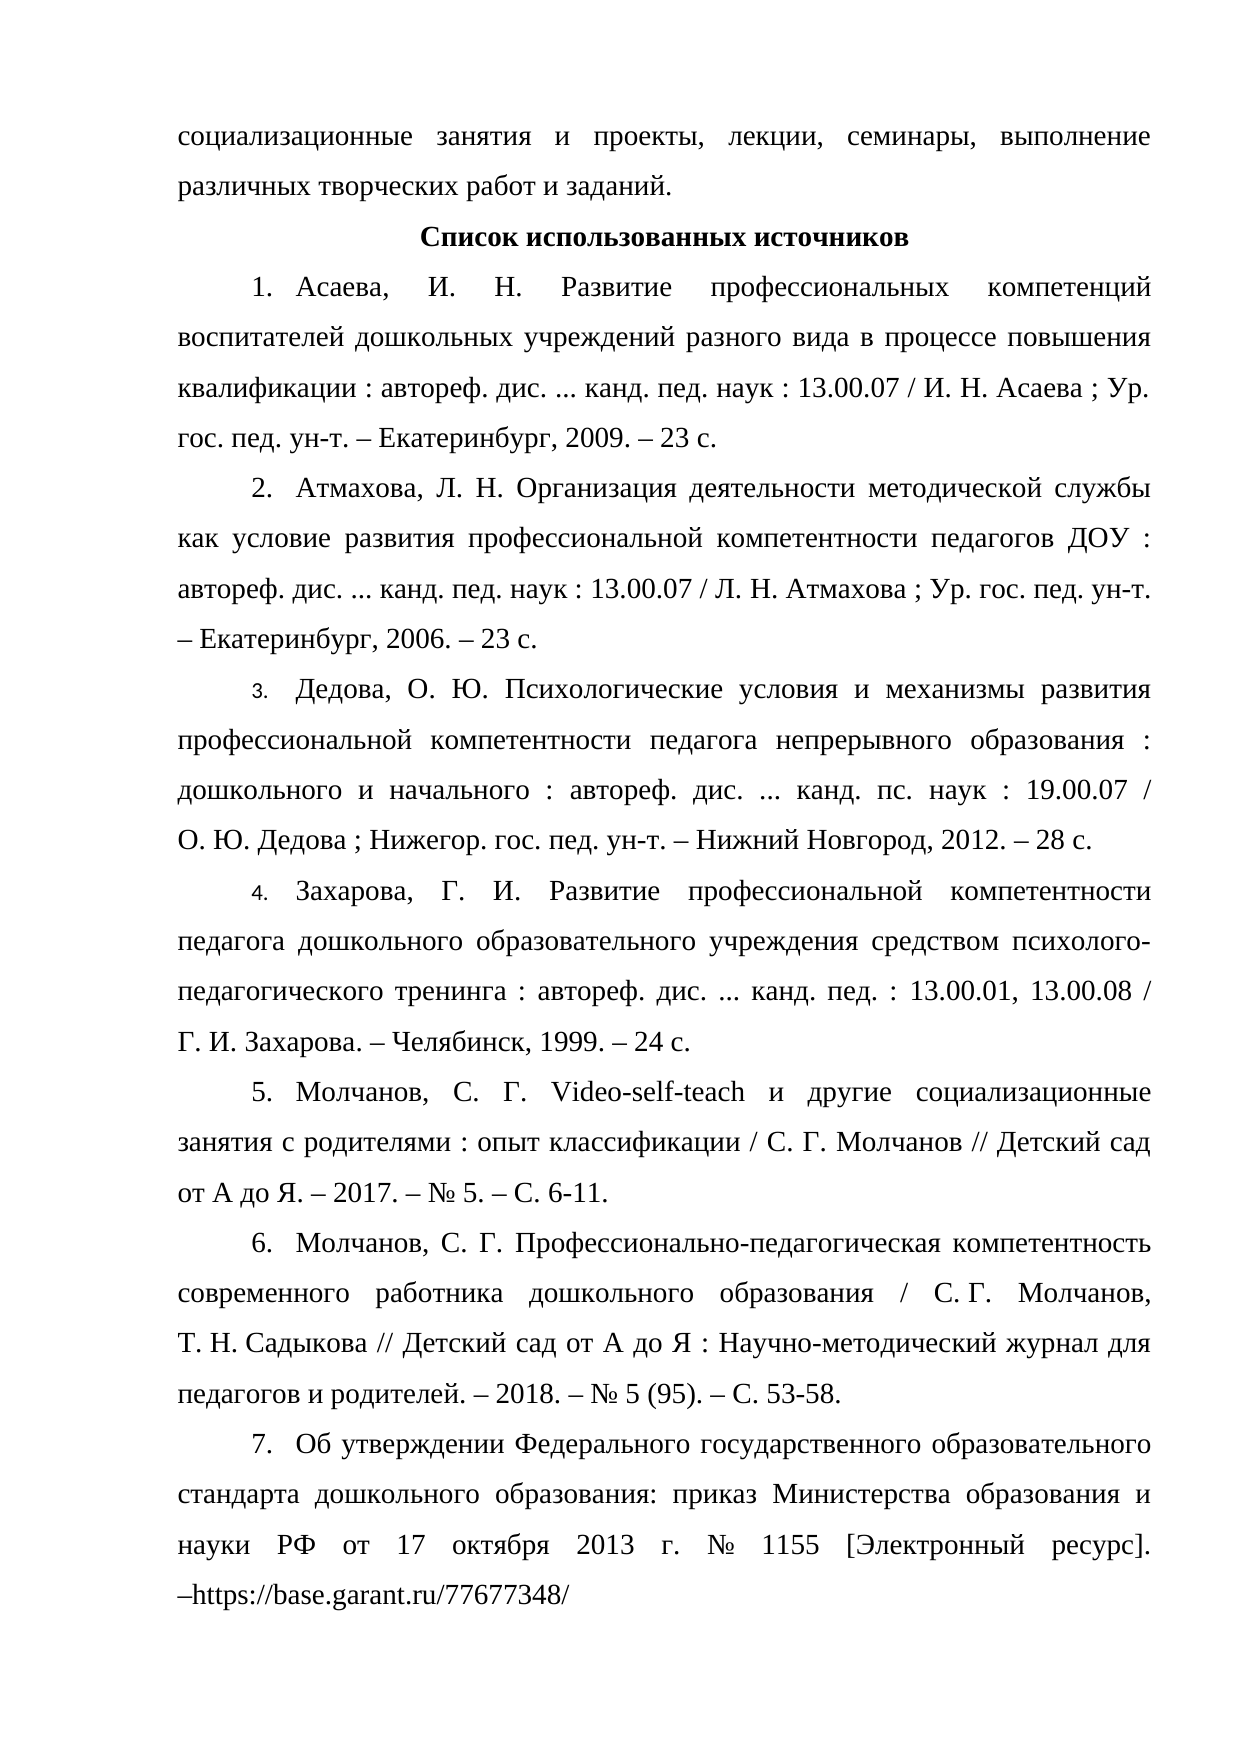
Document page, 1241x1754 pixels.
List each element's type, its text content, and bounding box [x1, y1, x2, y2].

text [177, 118, 1152, 202]
list Молчанов, С. Г. Video-self-teach и другие социализационные занятия с родителями : опыт классификации / С. Г. Молчанов // Детский сад от А до Я. – 2017. – № 5. – С. 6-11. [177, 1074, 1152, 1208]
list Об утверждении Федерального государственного образовательного стандарта дошкольного образования: приказ Министерства образования и науки РФ от 17 октября 2013 г. № 1155 [Электронный ресурс]. –https://base.garant.ru/77677348/ [177, 1426, 1152, 1611]
text Список использованных источников [177, 219, 1152, 252]
list Атмахова, Л. Н. Организация деятельности методической службы как условие развития профессиональной компетентности педагогов ДОУ : автореф. дис. ... канд. пед. наук : 13.00.07 / Л. Н. Атмахова ; Ур. гос. пед. ун-т. – Екатеринбург, 2006. – 23 с. [177, 470, 1152, 655]
list Молчанов, С. Г. Профессионально-педагогическая компетентность современного работника дошкольного образования / С. Г. Молчанов, Т. Н. Садыкова // Детский сад от А до Я : Научно-методический журнал для педагогов и родителей. – 2018. – № 5 (95). – С. 53-58. [177, 1225, 1152, 1409]
list Асаева, И. Н. Развитие профессиональных компетенций воспитателей дошкольных учреждений разного вида в процессе повышения квалификации : автореф. дис. ... канд. пед. наук : 13.00.07 / И. Н. Асаева ; Ур. гос. пед. ун-т. – Екатеринбург, 2009. – 23 с. [177, 269, 1152, 453]
list Дедова, О. Ю. Психологические условия и механизмы развития профессиональной компетентности педагога непрерывного образования : дошкольного и начального : автореф. дис. ... канд. пс. наук : 19.00.07 / О. Ю. Дедова ; Нижегор. гос. пед. ун-т. – Нижний Новгород, 2012. – 28 с. [177, 672, 1152, 856]
list Захарова, Г. И. Развитие профессиональной компетентности педагога дошкольного образовательного учреждения средством психолого-педагогического тренинга : автореф. дис. ... канд. пед. : 13.00.01, 13.00.08 / Г. И. Захарова. – Челябинск, 1999. – 24 с. [177, 873, 1152, 1057]
